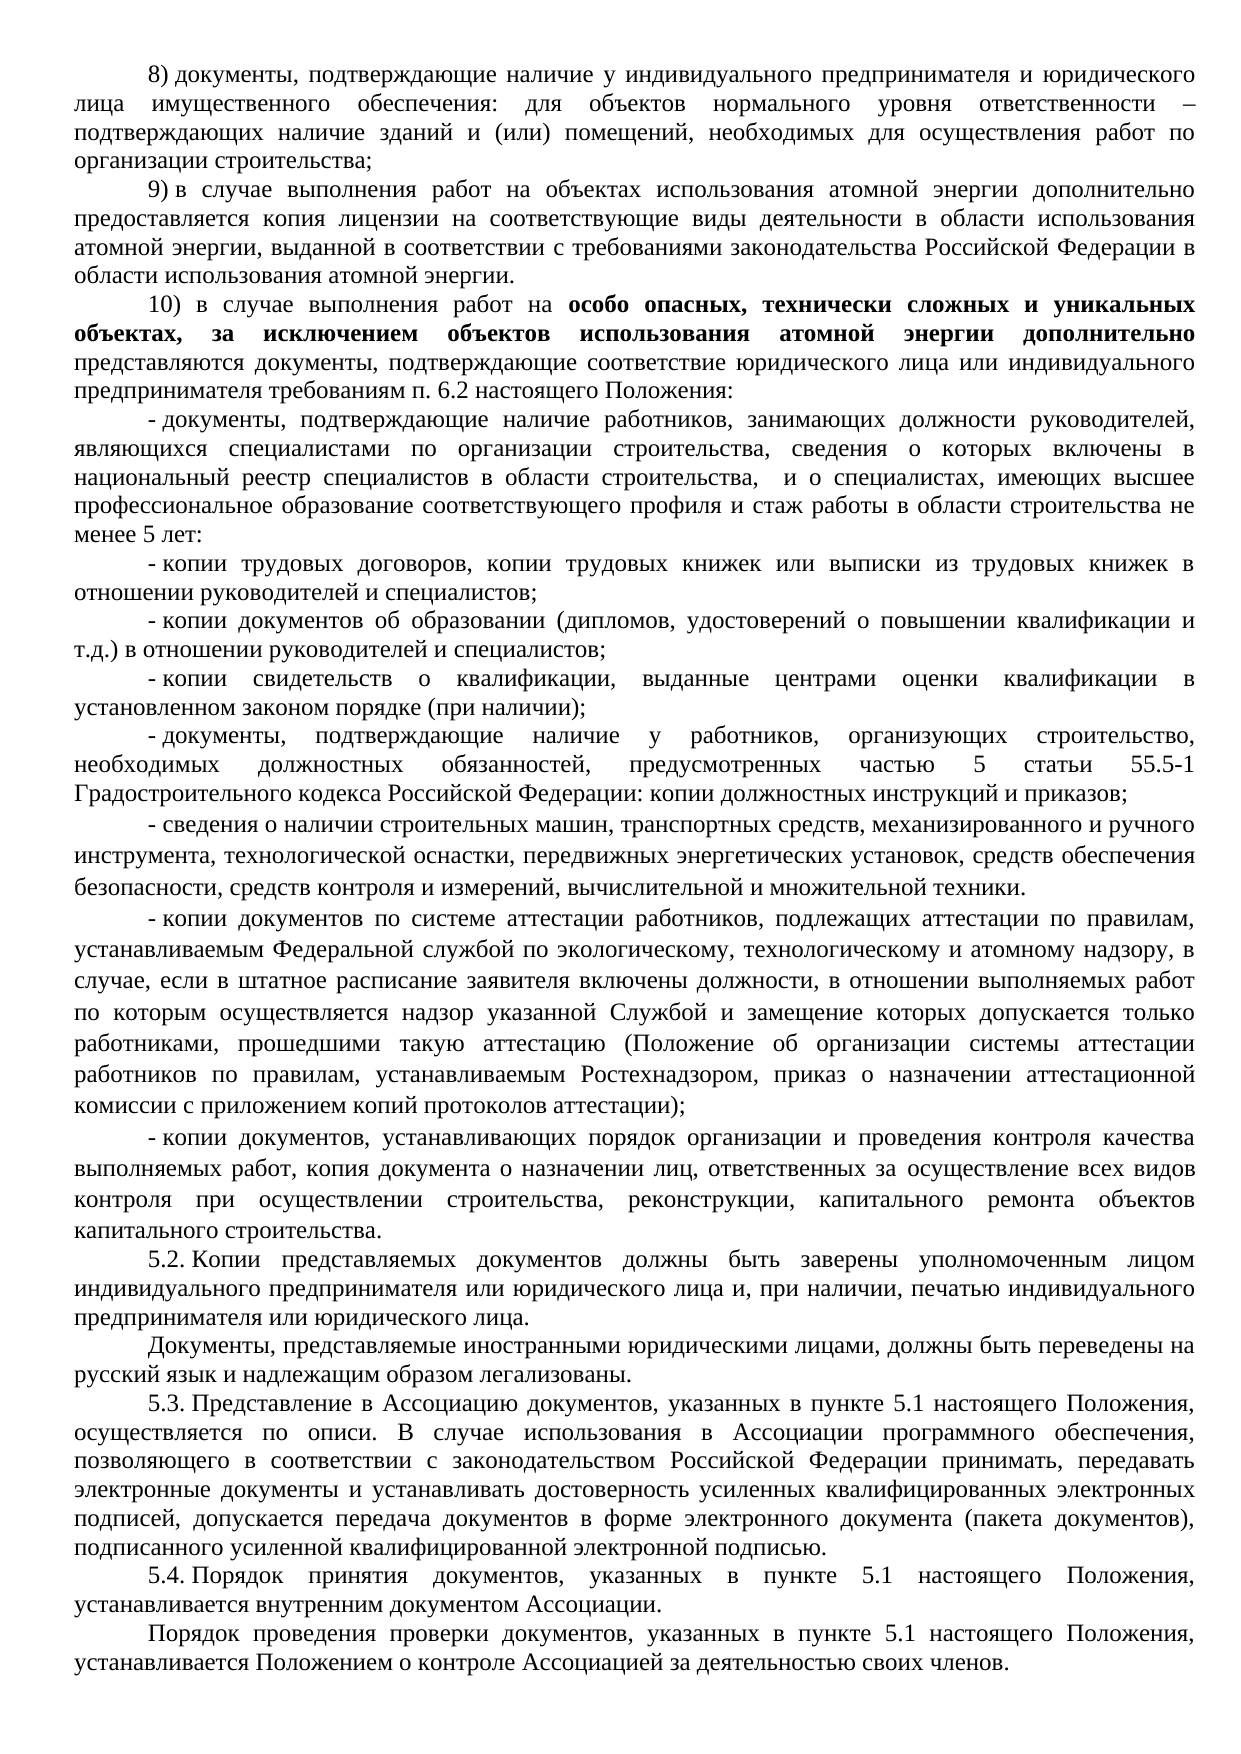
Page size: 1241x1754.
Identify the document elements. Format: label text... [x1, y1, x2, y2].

text 5.3. Представление в Ассоциацию документов, указанных в пункте 5.1 настоящего Положения, осуществляется по описи. В случае использования в Ассоциации программного обеспечения, позволяющего в соответствии с законодательством Российской Федерации принимать, передавать электронные документы и устанавливать достоверность усиленных квалифицированных электронных подписей, допускается передача документов в форме электронного документа (пакета документов), подписанного усиленной квалифицированной электронной подписью. [74, 1388, 1196, 1560]
text Документы, представляемые иностранными юридическими лицами, должны быть переведены на русский язык и надлежащим образом легализованы. [74, 1330, 1196, 1388]
text 8) документы, подтверждающие наличие у индивидуального предпринимателя и юридического лица имущественного обеспечения: для объектов нормального уровня ответственности – подтверждающих наличие зданий и (или) помещений, необходимых для осуществления работ по организации строительства; [74, 59, 1196, 174]
text - копии документов по системе аттестации работников, подлежащих аттестации по правилам, устанавливаемым Федеральной службой по экологическому, технологическому и атомному надзору, в случае, если в штатное расписание заявителя включены должности, в отношении выполняемых работ по которым осуществляется надзор указанной Службой и замещение которых допускается только работниками, прошедшими такую аттестацию (Положение об организации системы аттестации работников по правилам, устанавливаемым Ростехнадзором, приказ о назначении аттестационной комиссии с приложением копий протоколов аттестации); [74, 900, 1196, 1119]
text - сведения о наличии строительных машин, транспортных средств, механизированного и ручного инструмента, технологической оснастки, передвижных энергетических установок, средств обеспечения безопасности, средств контроля и измерений, вычислительной и множительной техники. [74, 807, 1196, 900]
text - копии трудовых договоров, копии трудовых книжек или выписки из трудовых книжек в отношении руководителей и специалистов; [74, 548, 1196, 605]
text 5.4. Порядок принятия документов, указанных в пункте 5.1 настоящего Положения, устанавливается внутренним документом Ассоциации. [74, 1560, 1196, 1618]
text - документы, подтверждающие наличие работников, занимающих должности руководителей, являющихся специалистами по организации строительства, сведения о которых включены в национальный реестр специалистов в области строительства, и о специалистах, имеющих высшее профессиональное образование соответствующего профиля и стаж работы в области строительства не менее 5 лет: [74, 404, 1196, 548]
text - копии документов, устанавливающих порядок организации и проведения контроля качества выполняемых работ, копия документа о назначении лиц, ответственных за осуществление всех видов контроля при осуществлении строительства, реконструкции, капитального ремонта объектов капитального строительства. [74, 1119, 1196, 1244]
text 10) в случае выполнения работ на особо опасных, технически сложных и уникальных объектах, за исключением объектов использования атомной энергии дополнительно представляются документы, подтверждающие соответствие юридического лица или индивидуального предпринимателя требованиям п. 6.2 настоящего Положения: [74, 289, 1196, 404]
text - копии свидетельств о квалификации, выданные центрами оценки квалификации в установленном законом порядке (при наличии); [74, 663, 1196, 720]
text 5.2. Копии представляемых документов должны быть заверены уполномоченным лицом индивидуального предпринимателя или юридического лица и, при наличии, печатью индивидуального предпринимателя или юридического лица. [74, 1244, 1196, 1330]
text - документы, подтверждающие наличие у работников, организующих строительство, необходимых должностных обязанностей, предусмотренных частью 5 статьи 55.5-1 Градостроительного кодекса Российской Федерации: копии должностных инструкций и приказов; [74, 720, 1196, 807]
text - копии документов об образовании (дипломов, удостоверений о повышении квалификации и т.д.) в отношении руководителей и специалистов; [74, 605, 1196, 663]
text 9) в случае выполнения работ на объектах использования атомной энергии дополнительно предоставляется копия лицензии на соответствующие виды деятельности в области использования атомной энергии, выданной в соответствии с требованиями законодательства Российской Федерации в области использования атомной энергии. [74, 174, 1196, 289]
text Порядок проведения проверки документов, указанных в пункте 5.1 настоящего Положения, устанавливается Положением о контроле Ассоциацией за деятельностью своих членов. [74, 1618, 1196, 1675]
